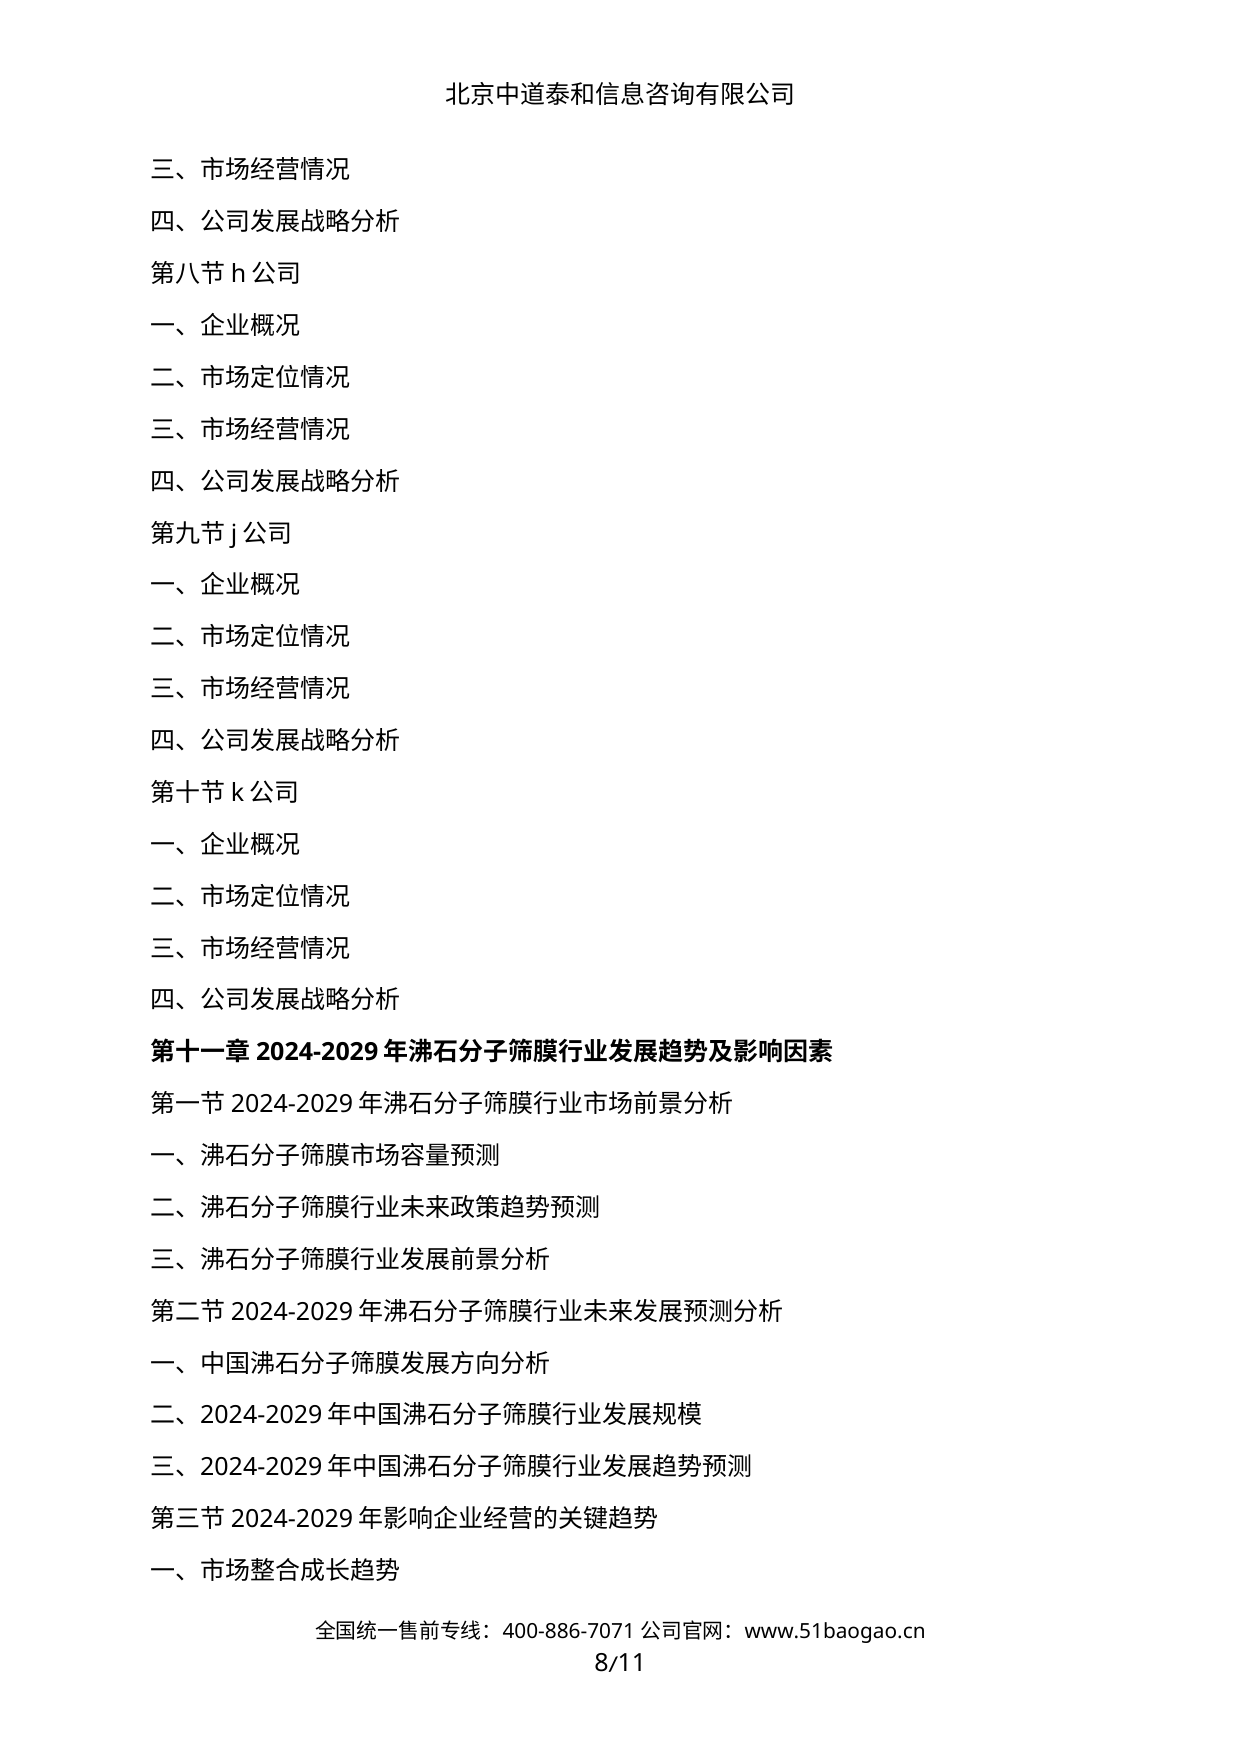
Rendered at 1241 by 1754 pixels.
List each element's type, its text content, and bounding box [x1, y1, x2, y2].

text 二、市场定位情况 [150, 617, 1090, 653]
text 二、市场定位情况 [150, 357, 1090, 394]
text 三、沸石分子筛膜行业发展前景分析 [150, 1239, 1090, 1276]
text 二、沸石分子筛膜行业未来政策趋势预测 [150, 1187, 1090, 1224]
text 第三节 2024-2029年影响企业经营的关键趋势 [150, 1499, 1090, 1535]
text 二、市场定位情况 [150, 876, 1090, 912]
text 三、2024-2029年中国沸石分子筛膜行业发展趋势预测 [150, 1447, 1090, 1483]
text 第一节 2024-2029年沸石分子筛膜行业市场前景分析 [150, 1084, 1090, 1120]
text 第十节 k公司 [150, 772, 1090, 809]
text 第九节 j公司 [150, 513, 1090, 549]
text 四、公司发展战略分析 [150, 980, 1090, 1016]
text 三、市场经营情况 [150, 669, 1090, 705]
text 一、市场整合成长趋势 [150, 1551, 1090, 1587]
text 二、2024-2029年中国沸石分子筛膜行业发展规模 [150, 1395, 1090, 1431]
text 一、企业概况 [150, 565, 1090, 601]
text 第十一章 2024-2029年沸石分子筛膜行业发展趋势及影响因素 [150, 1032, 1090, 1068]
text 三、市场经营情况 [150, 928, 1090, 964]
text 四、公司发展战略分析 [150, 721, 1090, 757]
text 三、市场经营情况 [150, 150, 1090, 186]
text 一、沸石分子筛膜市场容量预测 [150, 1136, 1090, 1172]
text 第二节 2024-2029年沸石分子筛膜行业未来发展预测分析 [150, 1291, 1090, 1327]
text 一、企业概况 [150, 306, 1090, 342]
text 四、公司发展战略分析 [150, 461, 1090, 497]
text 一、企业概况 [150, 824, 1090, 861]
text 一、中国沸石分子筛膜发展方向分析 [150, 1343, 1090, 1379]
text 四、公司发展战略分析 [150, 202, 1090, 238]
text 三、市场经营情况 [150, 409, 1090, 446]
text 第八节 h公司 [150, 254, 1090, 290]
